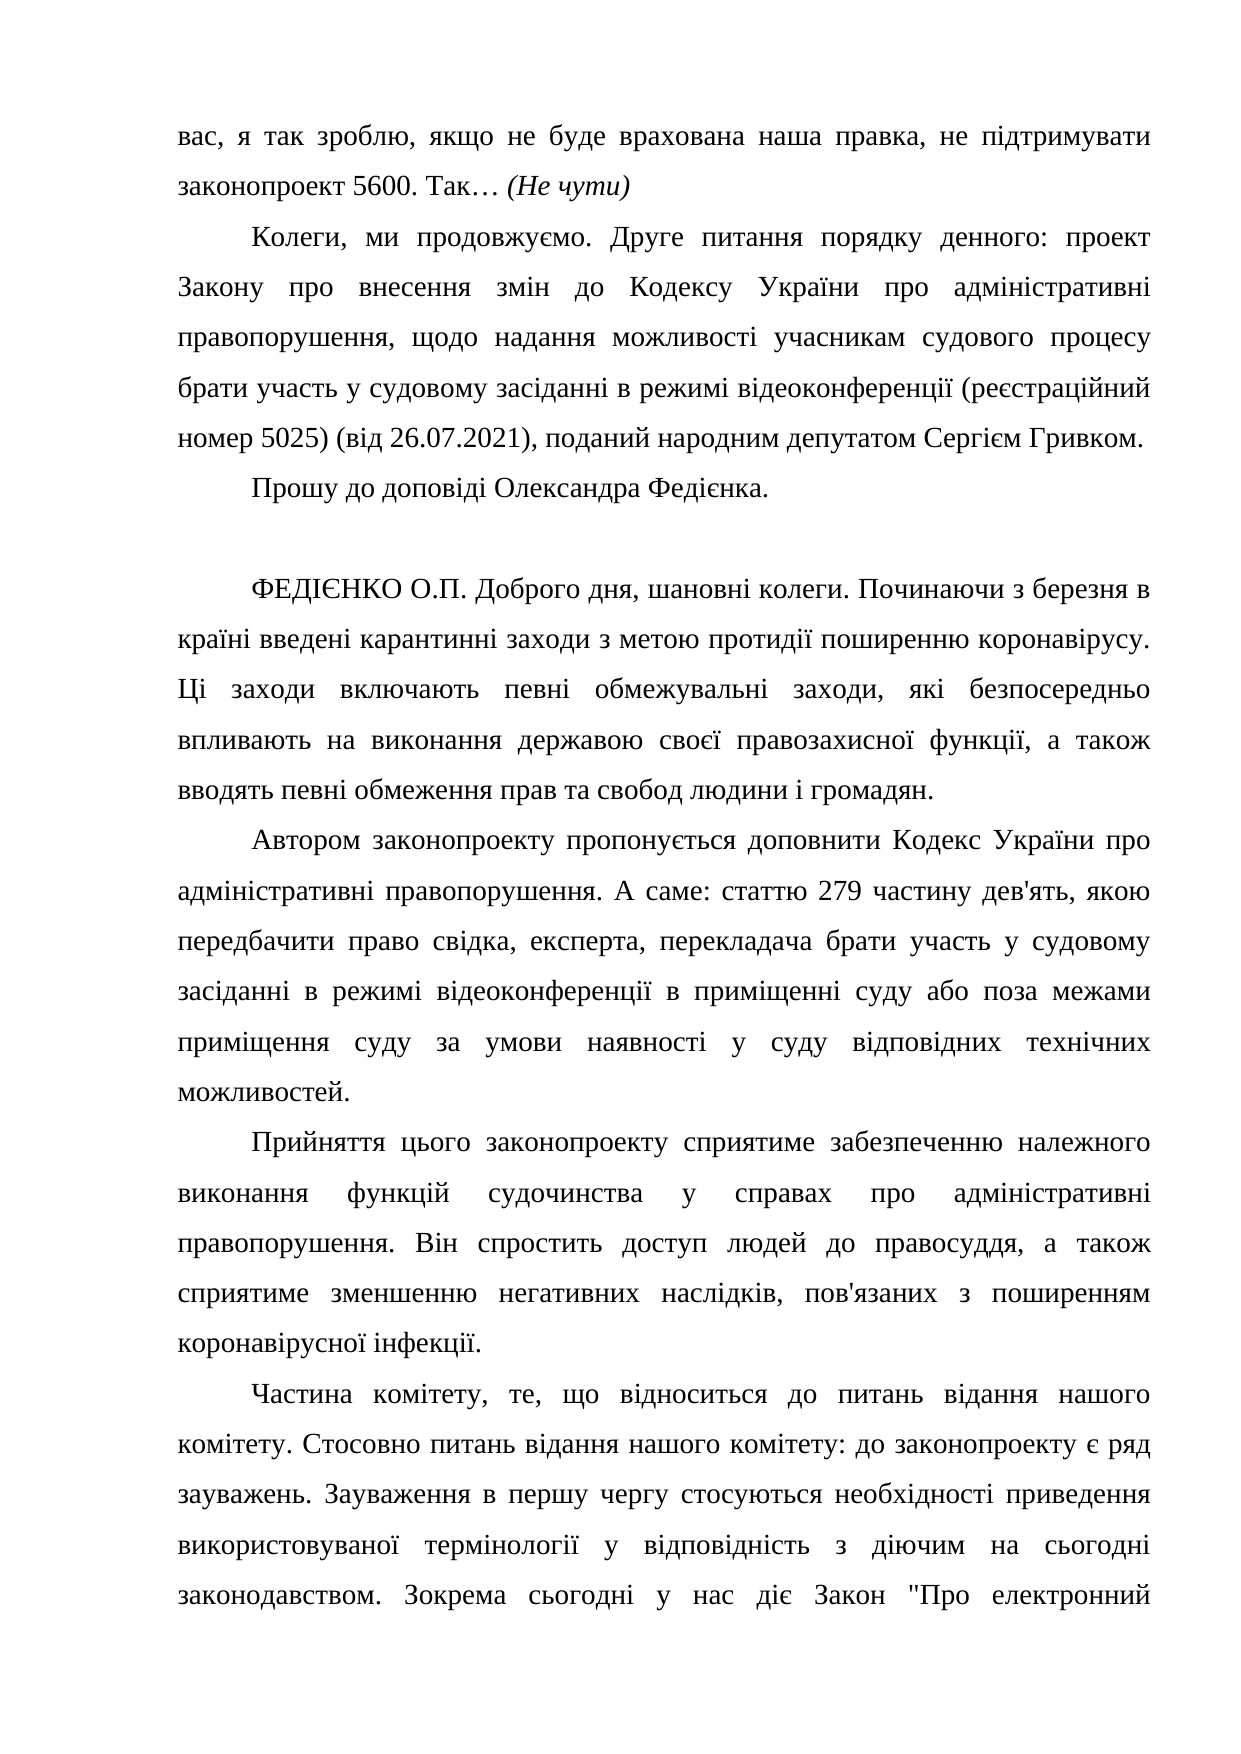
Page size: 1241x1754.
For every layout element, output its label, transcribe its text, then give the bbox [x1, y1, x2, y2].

text Прийняття цього законопроекту сприятиме забезпеченню належного виконання функцій судочинства у справах про адміністративні правопорушення. Він спростить доступ людей до правосуддя, а також сприятиме зменшенню негативних наслідків, пов'язаних з поширенням коронавірусної інфекції. [177, 1124, 1152, 1359]
text Колеги, ми продовжуємо. Друге питання порядку денного: проект Закону про внесення змін до Кодексу України про адміністративні правопорушення, щодо надання можливості учасникам судового процесу брати участь у судовому засіданні в режимі відеоконференції (реєстраційний номер 5025) (від 26.07.2021), поданий народним депутатом Сергієм Гривком. [177, 219, 1152, 453]
text Автором законопроекту пропонується доповнити Кодекс України про адміністративні правопорушення. А саме: статтю 279 частину дев'ять, якою передбачити право свідка, експерта, перекладача брати участь у судовому засіданні в режимі відеоконференції в приміщенні суду або поза межами приміщення суду за умови наявності у суду відповідних технічних можливостей. [177, 822, 1152, 1108]
text ФЕДІЄНКО О.П. Доброго дня, шановні колеги. Починаючи з березня в країні введені карантинні заходи з метою протидії поширенню коронавірусу. Ці заходи включають певні обмежувальні заходи, які безпосередньо впливають на виконання державою своєї правозахисної функції, а також вводять певні обмеження прав та свобод людини і громадян. [177, 571, 1152, 806]
text Прошу до доповіді Олександра Федієнка. [177, 470, 1152, 504]
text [177, 118, 1152, 202]
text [177, 1376, 1152, 1611]
